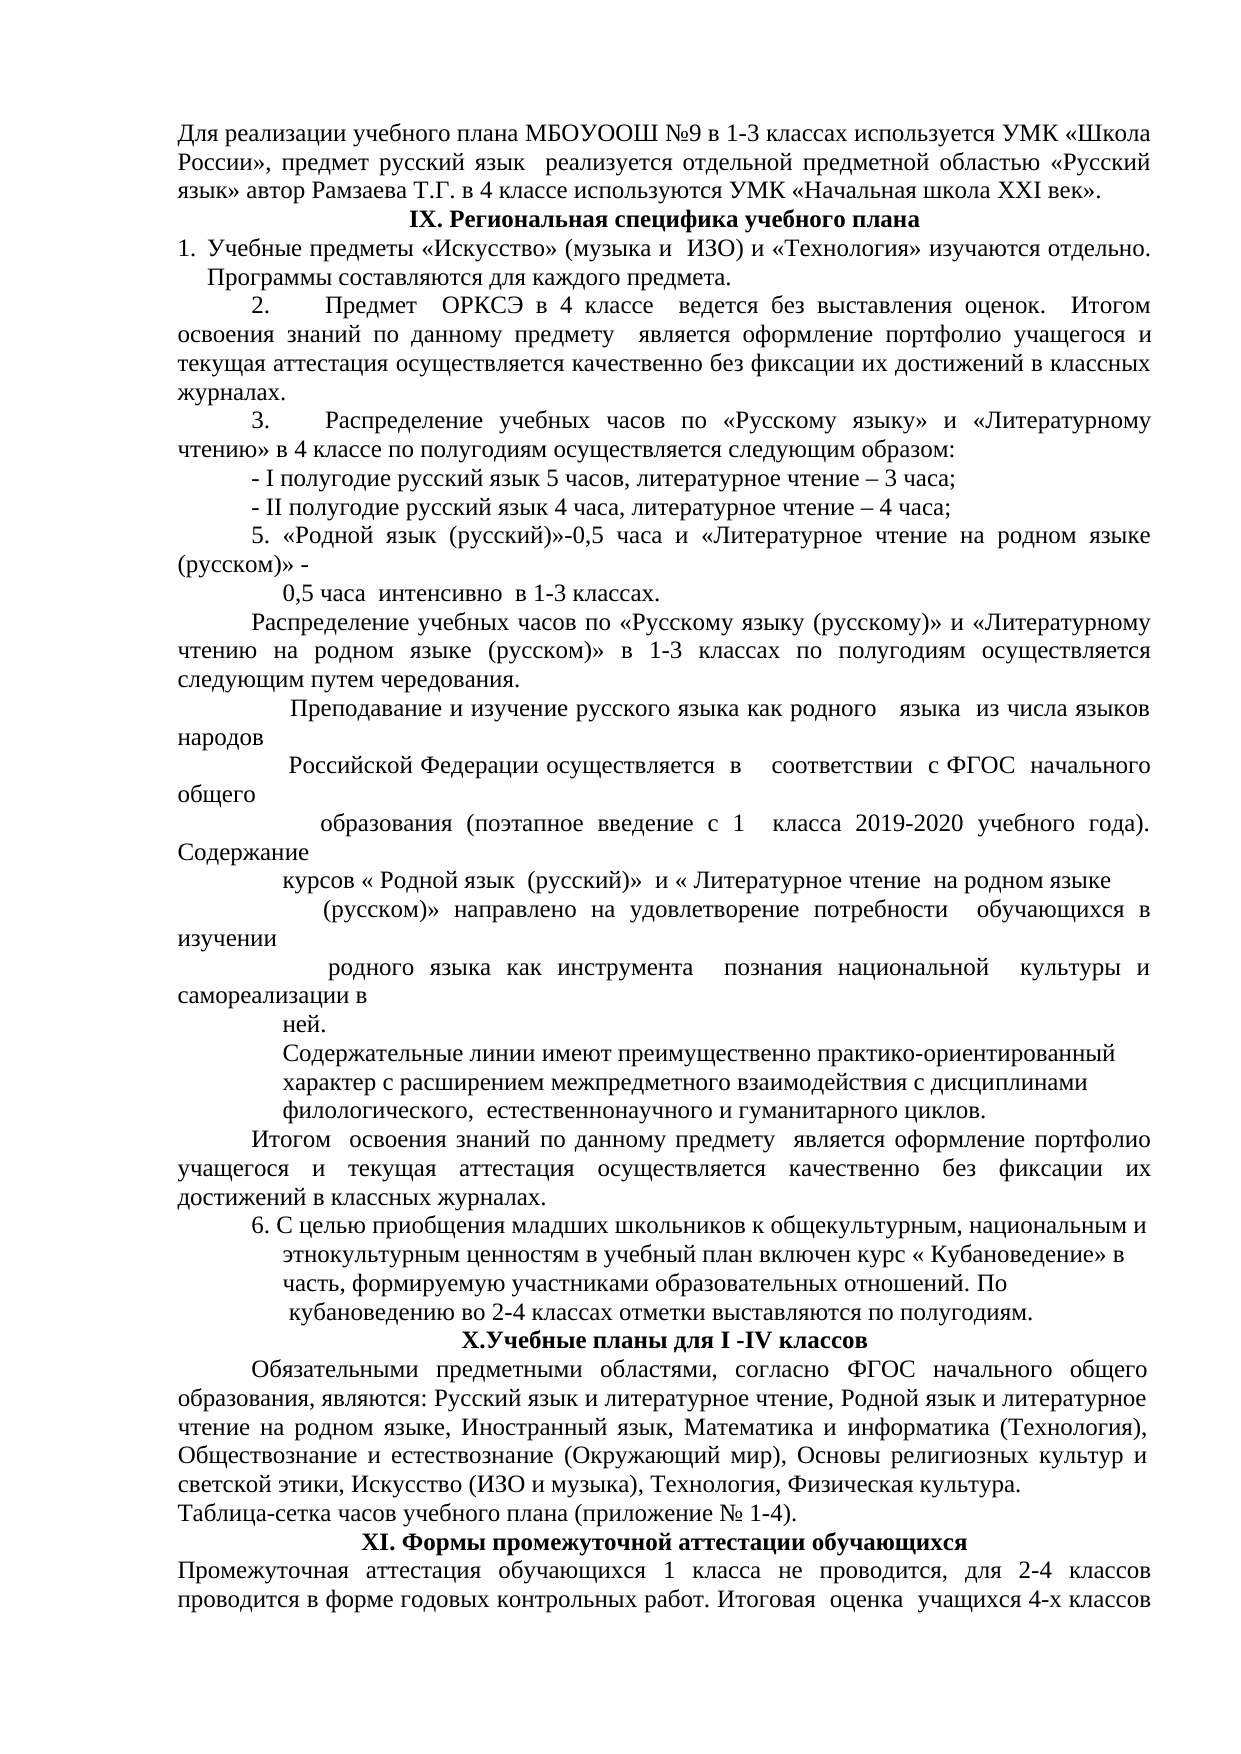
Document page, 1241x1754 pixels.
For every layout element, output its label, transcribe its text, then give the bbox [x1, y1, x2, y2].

text (русском)» направлено на удовлетворение потребности обучающихся в изучении [177, 894, 1152, 952]
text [177, 1556, 1152, 1613]
text XI. Формы промежуточной аттестации обучающихся [177, 1527, 1152, 1556]
text 5. «Родной язык (русский)»-0,5 часа и «Литературное чтение на родном языке (русском)» - [177, 521, 1152, 578]
text Содержательные линии имеют преимущественно практико-ориентированный [177, 1038, 1152, 1067]
text Обязательными предметными областями, согласно ФГОС начального общего образования, являются: Русский язык и литературное чтение, Родной язык и литературное чтение на родном языке, Иностранный язык, Математика и информатика (Технология), Обществознание и естествознание (Окружающий мир), Основы религиозных культур и светской этики, Искусство (ИЗО и музыка), Технология, Физическая культура. [178, 1354, 1148, 1498]
text кубановедению во 2-4 классах отметки выставляются по полугодиям. [177, 1297, 1152, 1326]
text IX. Региональная специфика учебного плана [177, 204, 1152, 233]
text Таблица-сетка часов учебного плана (приложение № 1-4). [177, 1498, 1152, 1527]
text X.Учебные планы для I -IV классов [177, 1326, 1152, 1354]
text - I полугодие русский язык 5 часов, литературное чтение – 3 часа; [177, 463, 1152, 492]
text Итогом освоения знаний по данному предмету является оформление портфолио учащегося и текущая аттестация осуществляется качественно без фиксации их достижений в классных журналах. [177, 1124, 1152, 1211]
list Учебные предметы «Искусство» (музыка и ИЗО) и «Технология» изучаются отдельно. Программы составляются для каждого предмета. [177, 233, 1152, 291]
list Предмет ОРКСЭ в 4 классе ведется без выставления оценок. Итогом освоения знаний по данному предмету является оформление портфолио учащегося и текущая аттестация осуществляется качественно без фиксации их достижений в классных журналах. [177, 291, 1152, 406]
text 0,5 часа интенсивно в 1-3 классах. [177, 578, 1152, 607]
text часть, формируемую участниками образовательных отношений. По [177, 1268, 1152, 1297]
list Распределение учебных часов по «Русскому языку» и «Литературному чтению» в 4 классе по полугодиям осуществляется следующим образом: [177, 406, 1152, 463]
text ней. [177, 1009, 1152, 1038]
text родного языка как инструмента познания национальной культуры и самореализации в [177, 952, 1152, 1009]
text образования (поэтапное введение с 1 класса 2019-2020 учебного года). Содержание [177, 808, 1152, 866]
text 6. С целью приобщения младших школьников к общекультурным, национальным и [177, 1211, 1152, 1239]
text этнокультурным ценностям в учебный план включен курс « Кубановедение» в [177, 1239, 1152, 1268]
text Распределение учебных часов по «Русскому языку (русскому)» и «Литературному чтению на родном языке (русском)» в 1-3 классах по полугодиям осуществляется следующим путем чередования. [177, 607, 1152, 693]
text Российской Федерации осуществляется в соответствии с ФГОС начального общего [177, 751, 1152, 808]
text характер с расширением межпредметного взаимодействия с дисциплинами [177, 1067, 1152, 1096]
text Преподавание и изучение русского языка как родного языка из числа языков народов [177, 693, 1152, 751]
text филологического, естественнонаучного и гуманитарного циклов. [177, 1096, 1152, 1124]
text курсов « Родной язык (русский)» и « Литературное чтение на родном языке [177, 866, 1152, 894]
text - II полугодие русский язык 4 часа, литературное чтение – 4 часа; [177, 492, 1152, 521]
text Для реализации учебного плана МБОУООШ №9 в 1-3 классах используется УМК «Школа России», предмет русский язык реализуется отдельной предметной областью «Русский язык» автор Рамзаева Т.Г. в 4 классе используются УМК «Начальная школа XXI век». [177, 118, 1152, 204]
